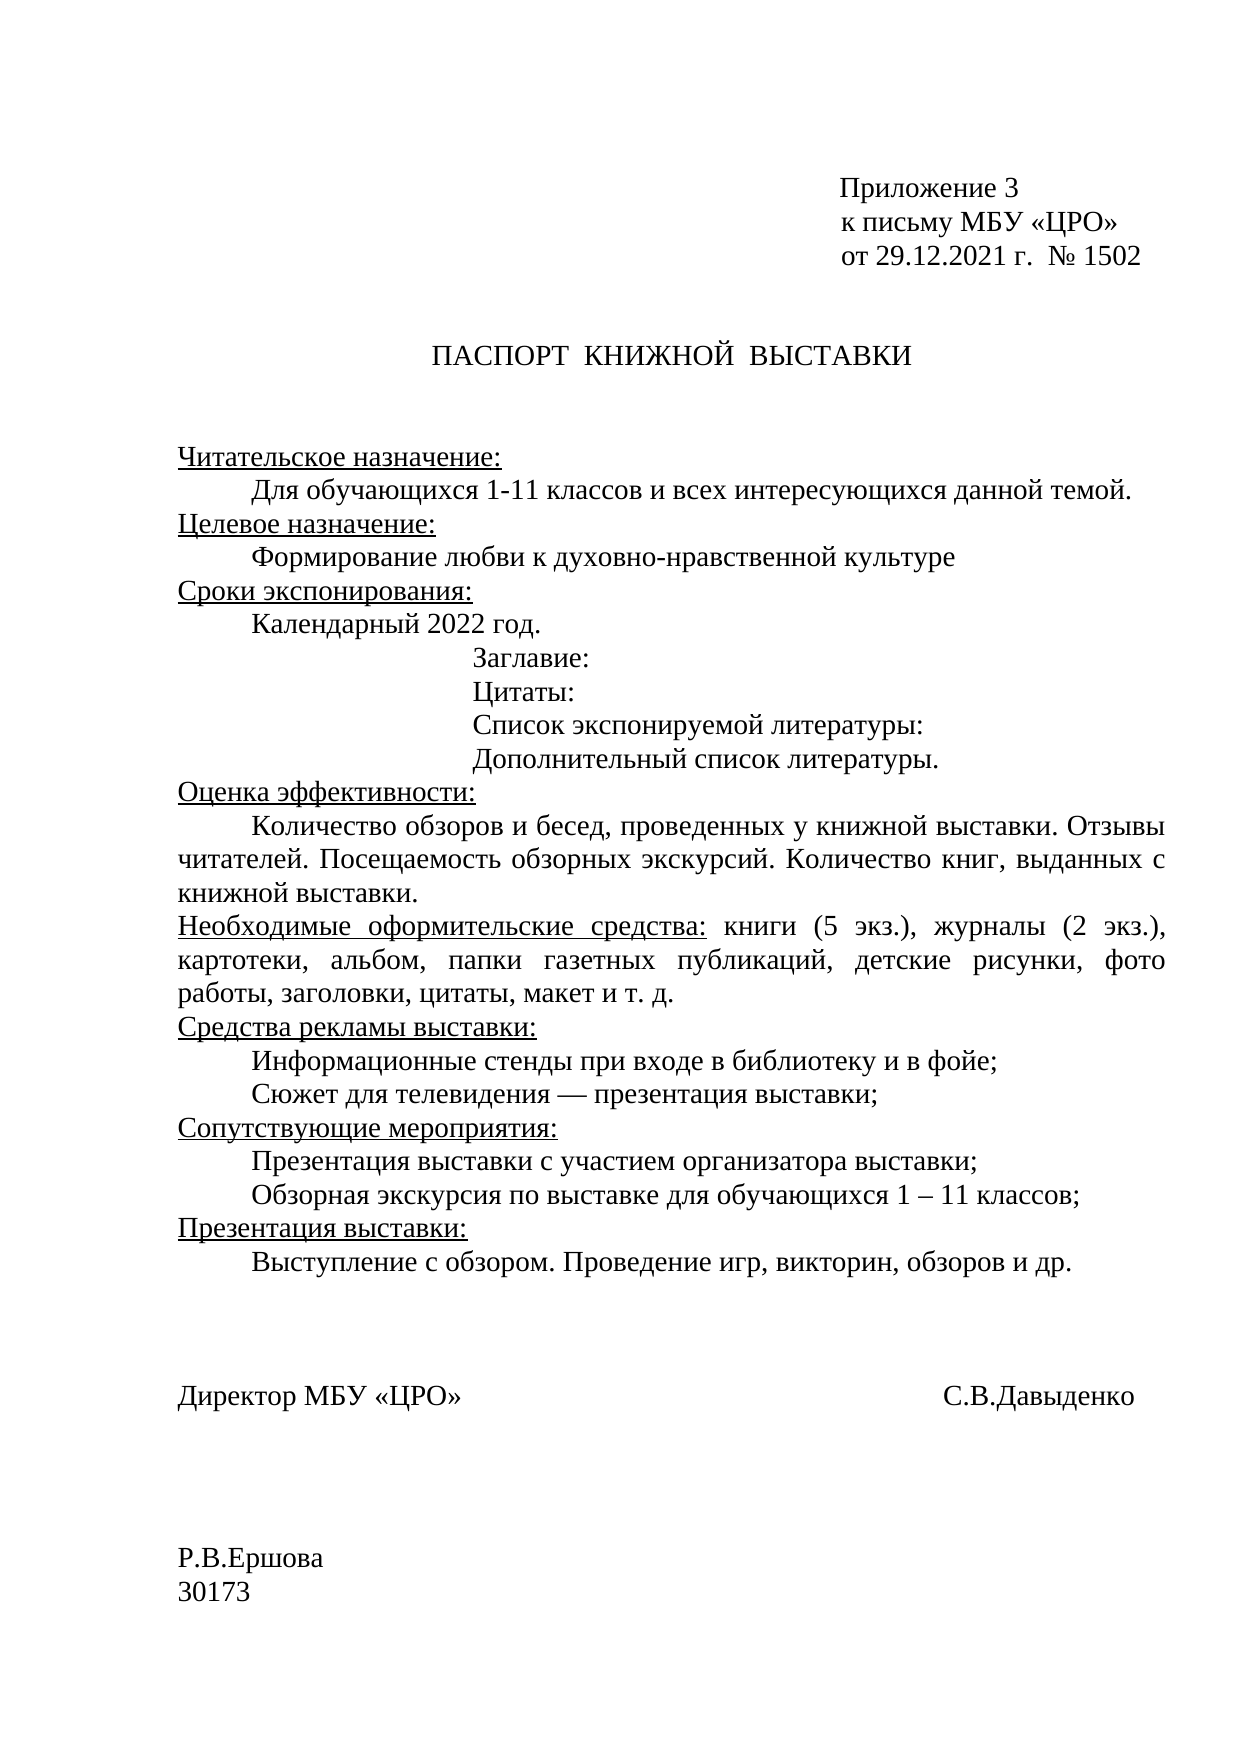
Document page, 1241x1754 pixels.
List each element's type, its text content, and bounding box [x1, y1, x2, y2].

text Выступление с обзором. Проведение игр, викторин, обзоров и др. [177, 1244, 1167, 1277]
text Дополнительный список литературы. [177, 741, 1167, 774]
text Для обучающихся 1-11 классов и всех интересующихся данной темой. [177, 472, 1167, 506]
text Презентация выставки: [177, 1210, 1167, 1244]
text Средства рекламы выставки: [177, 1009, 1167, 1043]
text к письму МБУ «ЦРО» [177, 204, 1167, 238]
text Директор МБУ «ЦРО» С.В.Давыденко [177, 1378, 1167, 1412]
text Необходимые оформительские средства: книги (5 экз.), журналы (2 экз.), картотеки, альбом, папки газетных публикаций, детские рисунки, фото работы, заголовки, цитаты, макет и т. д. [177, 908, 1167, 1009]
text 30173 [177, 1574, 1167, 1607]
text Презентация выставки с участием организатора выставки; [177, 1143, 1167, 1177]
text Формирование любви к духовно-нравственной культуре [177, 539, 1167, 573]
text Календарный 2022 год. [177, 607, 1167, 640]
text Список экспонируемой литературы: [177, 707, 1167, 741]
text Читательское назначение: [177, 439, 1167, 472]
text Количество обзоров и бесед, проведенных у книжной выставки. Отзывы читателей. Посещаемость обзорных экскурсий. Количество книг, выданных с книжной выставки. [177, 808, 1167, 908]
text Целевое назначение: [177, 506, 1167, 539]
text Заглавие: [177, 640, 1167, 674]
text Обзорная экскурсия по выставке для обучающихся 1 – 11 классов; [177, 1177, 1167, 1210]
text ПАСПОРТ КНИЖНОЙ ВЫСТАВКИ [177, 338, 1167, 372]
text Информационные стенды при входе в библиотеку и в фойе; [177, 1043, 1167, 1076]
text Цитаты: [177, 674, 1167, 707]
text Сопутствующие мероприятия: [177, 1110, 1167, 1143]
text Р.В.Ершова [177, 1540, 1167, 1574]
text от 29.12.2021 г. № 1502 [177, 238, 1167, 271]
text Сроки экспонирования: [177, 573, 1167, 607]
text Оценка эффективности: [177, 774, 1167, 808]
text Приложение 3 [766, 171, 1167, 204]
text Сюжет для телевидения — презентация выставки; [177, 1076, 1167, 1110]
